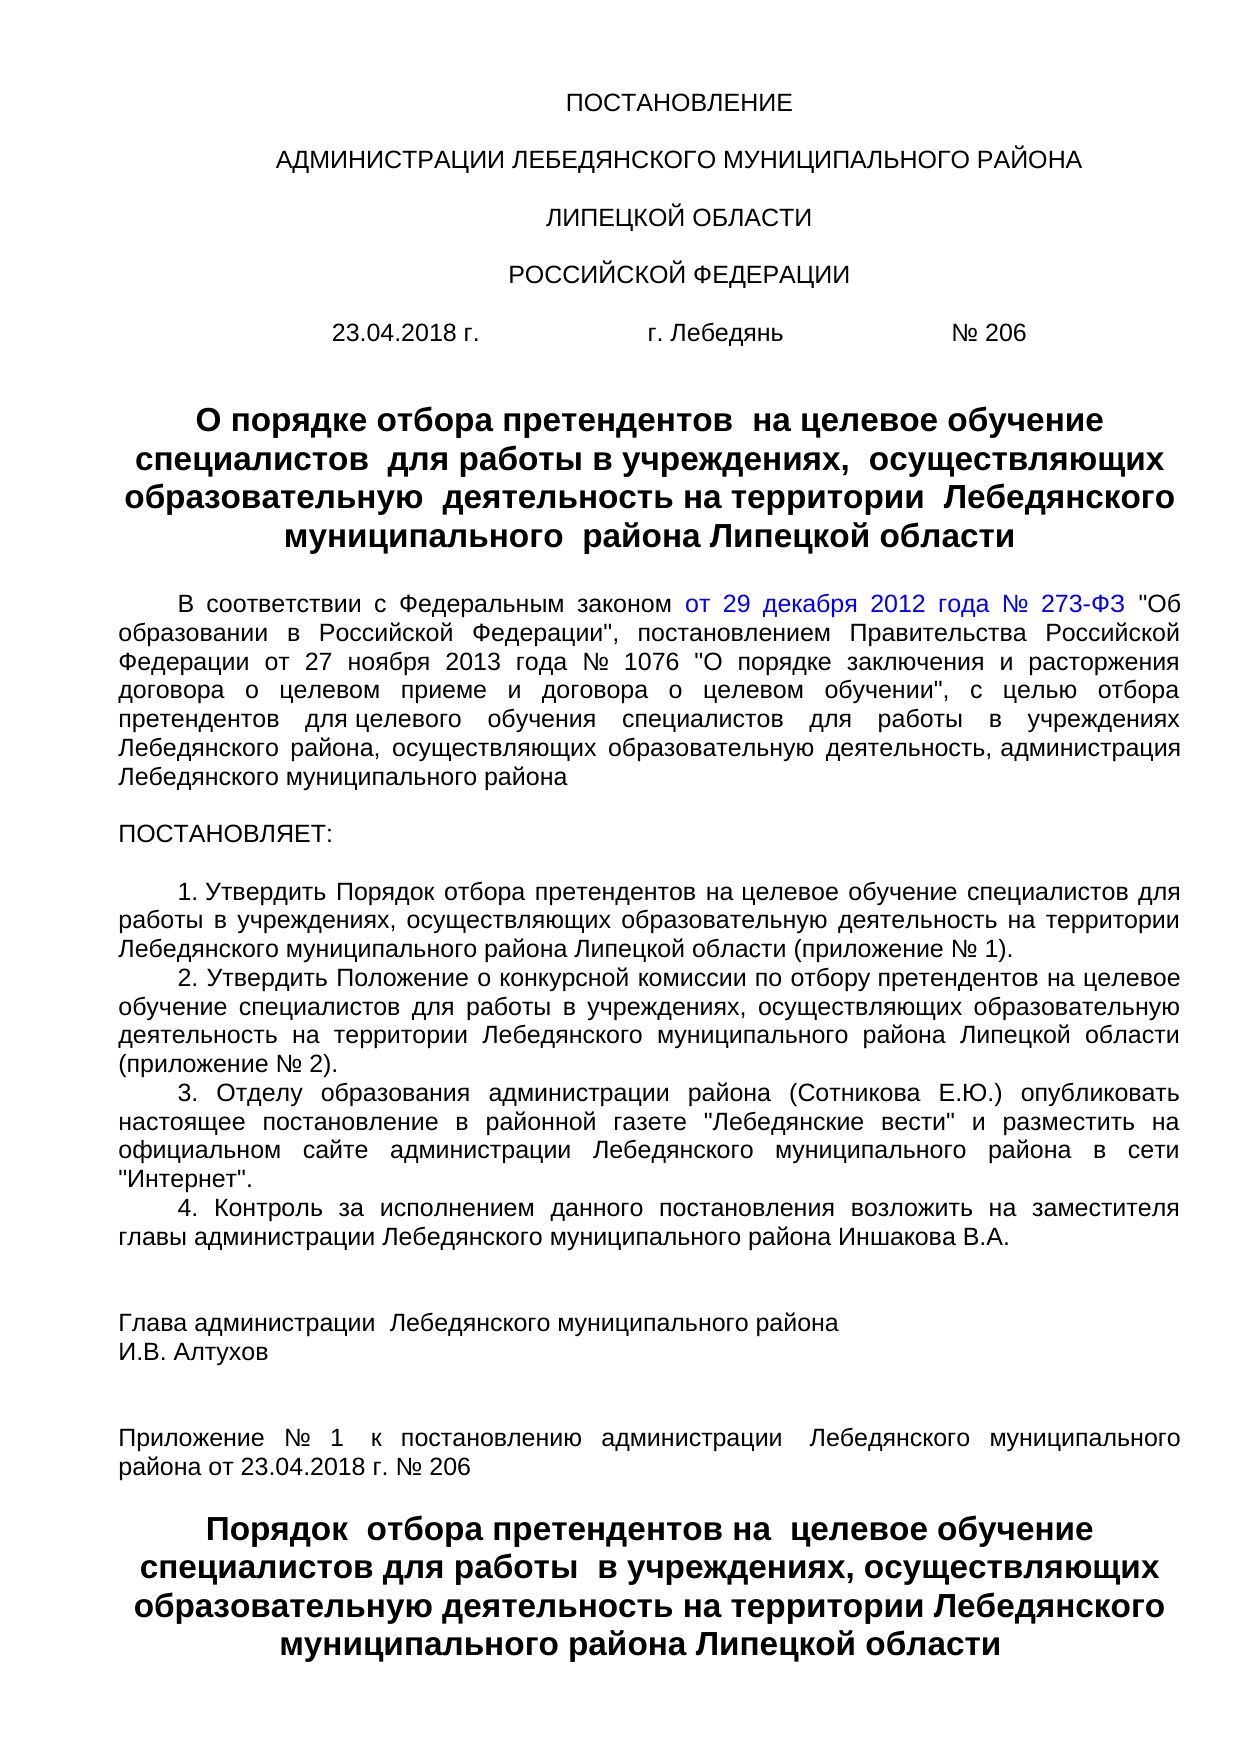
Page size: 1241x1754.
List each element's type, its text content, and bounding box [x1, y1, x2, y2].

subtitle О порядке отбора претендентов на целевое обучение специалистов для работы в учреждениях, осуществляющих образовательную деятельность на территории Лебедянского муниципального района Липецкой области [118, 400, 1181, 554]
text ПОСТАНОВЛЯЕТ: [118, 819, 1181, 848]
text 4. Контроль за исполнением данного постановления возложить на заместителя главы администрации Лебедянского муниципального района Иншакова В.А. [118, 1193, 1181, 1250]
text ЛИПЕЦКОЙ ОБЛАСТИ [118, 203, 1181, 232]
text 23.04.2018 г. г. Лебедянь № 206 [118, 318, 1181, 347]
text 1. Утвердить Порядок отбора претендентов на целевое обучение специалистов для работы в учреждениях, осуществляющих образовательную деятельность на территории Лебедянского муниципального района Липецкой области (приложение № 1). [118, 877, 1181, 963]
text ПОСТАНОВЛЕНИЕ [118, 88, 1181, 117]
text 2. Утвердить Положение о конкурсной комиссии по отбору претендентов на целевое обучение специалистов для работы в учреждениях, осуществляющих образовательную деятельность на территории Лебедянского муниципального района Липецкой области (приложение № 2). [118, 963, 1181, 1078]
text И.В. Алтухов [118, 1337, 1181, 1365]
text 3. Отделу образования администрации района (Сотникова Е.Ю.) опубликовать настоящее постановление в районной газете "Лебедянские вести" и разместить на официальном сайте администрации Лебедянского муниципального района в сети "Интернет". [118, 1078, 1181, 1193]
text РОССИЙСКОЙ ФЕДЕРАЦИИ [118, 260, 1181, 289]
subtitle Порядок отбора претендентов на целевое обучение специалистов для работы в учреждениях, осуществляющих образовательную деятельность на территории Лебедянского муниципального района Липецкой области [118, 1509, 1181, 1663]
text Приложение № 1 к постановлению администрации Лебедянского муниципального района от 23.04.2018 г. № 206 [118, 1423, 1181, 1480]
text В соответствии с Федеральным законом от 29 декабря 2012 года № 273-ФЗ "Об образовании в Российской Федерации", постановлением Правительства Российской Федерации от 27 ноября 2013 года № 1076 "О порядке заключения и расторжения договора о целевом приеме и договора о целевом обучении", с целью отбора претендентов для целевого обучения специалистов для работы в учреждениях Лебедянского района, осуществляющих образовательную деятельность, администрация Лебедянского муниципального района [118, 589, 1181, 790]
text Глава администрации Лебедянского муниципального района [118, 1308, 1181, 1337]
text АДМИНИСТРАЦИИ ЛЕБЕДЯНСКОГО МУНИЦИПАЛЬНОГО РАЙОНА [118, 145, 1181, 174]
